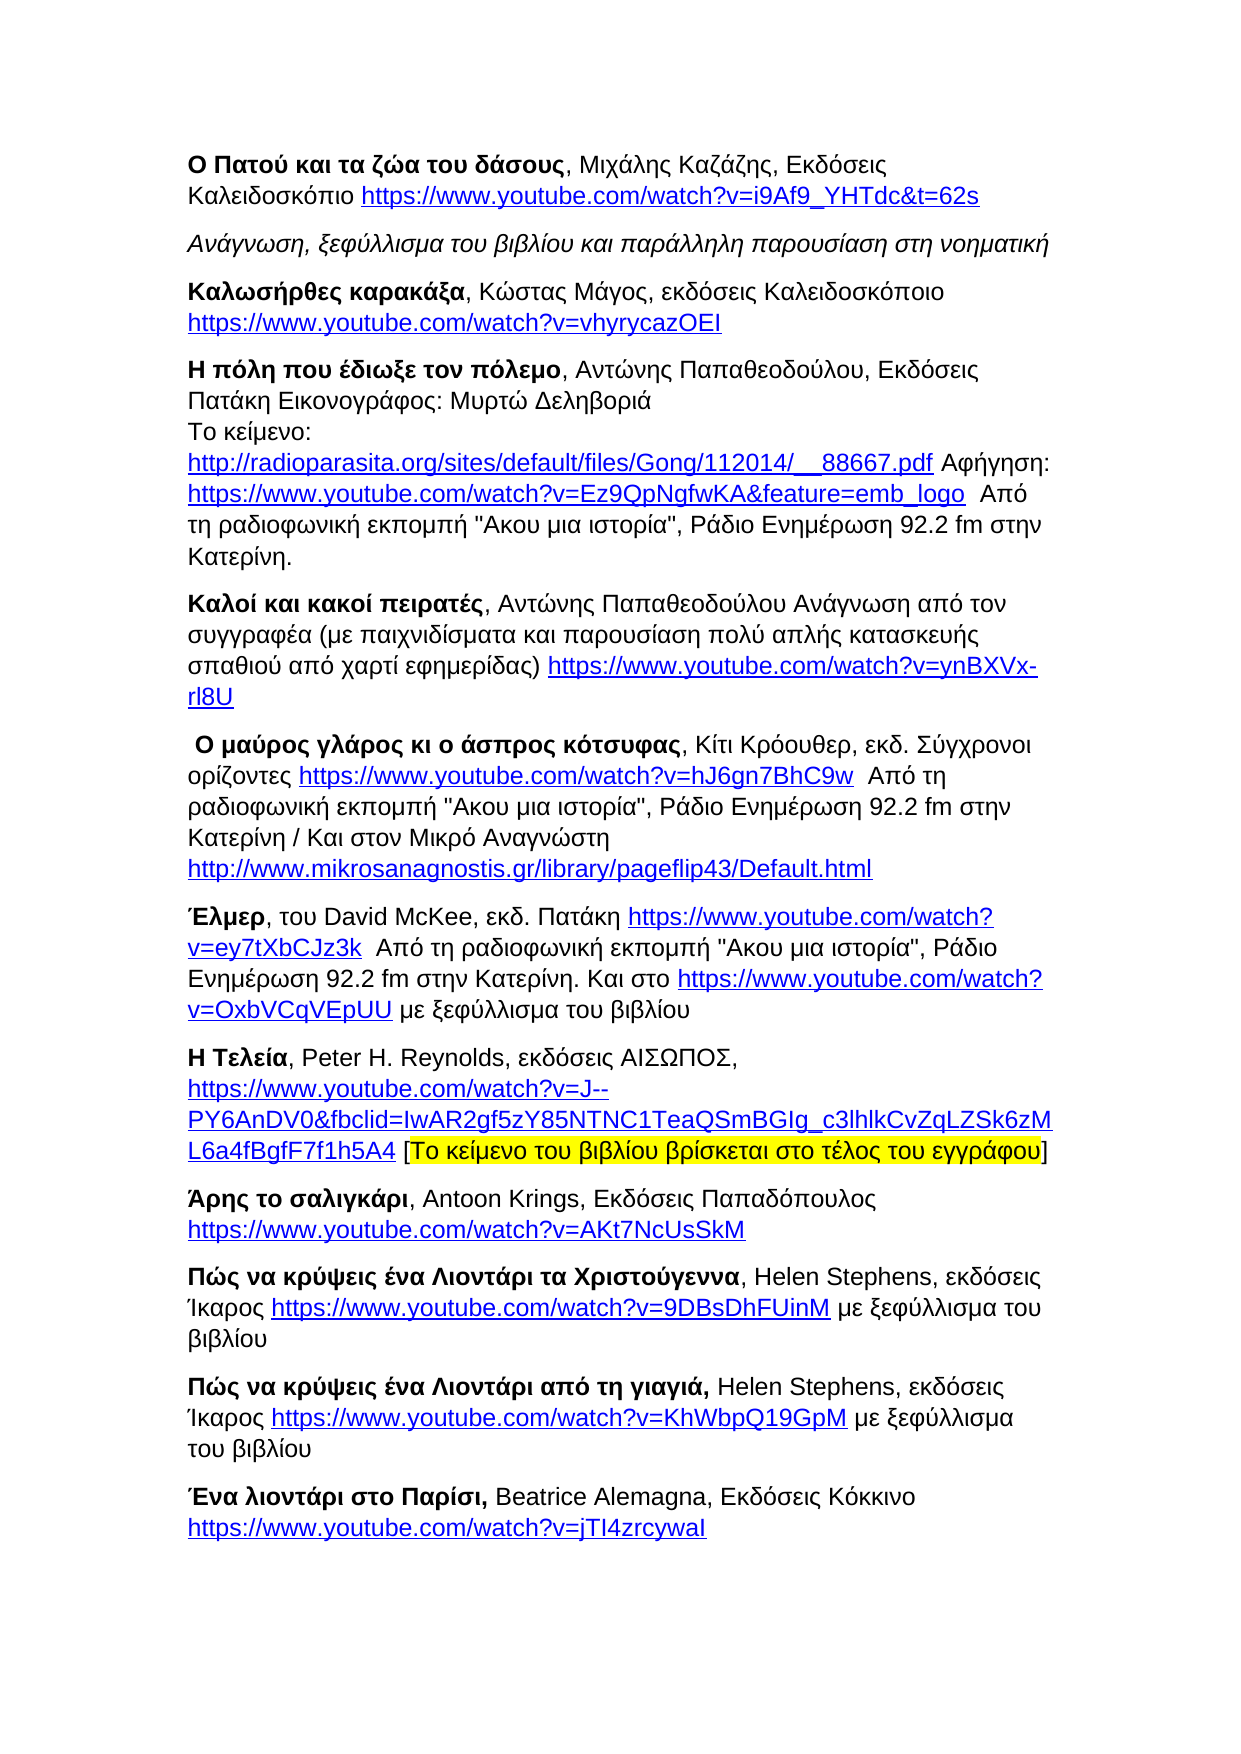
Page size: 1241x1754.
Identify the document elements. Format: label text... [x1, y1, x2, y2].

text Άρης το σαλιγκάρι, Antoon Krings, Εκδόσεις Παπαδόπουλος https://www.youtube.com/watch?v=AKt7NcUsSkM [187, 1183, 1053, 1243]
text Ο Πατού και τα ζώα του δάσους, Μιχάλης Καζάζης, Εκδόσεις Καλειδοσκόπιο https://www.youtube.com/watch?v=i9Af9_YHTdc&t=62s [187, 150, 1053, 210]
text Έλμερ, του David McKee, εκδ. Πατάκη https://www.youtube.com/watch?v=ey7tXbCJz3k Από τη ραδιοφωνική εκπομπή "Ακου μια ιστορία", Ράδιο Ενημέρωση 92.2 fm στην Κατερίνη. Και στο https://www.youtube.com/watch?v=OxbVCqVEpUU με ξεφύλλισμα του βιβλίου [187, 902, 1053, 1024]
text Πώς να κρύψεις ένα Λιοντάρι τα Χριστούγεννα, Helen Stephens, εκδόσεις Ίκαρος https://www.youtube.com/watch?v=9DBsDhFUinM με ξεφύλλισμα του βιβλίου [187, 1262, 1053, 1353]
text Ένα λιοντάρι στο Παρίσι, Beatrice Alemagna, Εκδόσεις Κόκκινο https://www.youtube.com/watch?v=jTI4zrcywaI [187, 1482, 1053, 1542]
text Η Τελεία, Peter H. Reynolds, εκδόσεις ΑΙΣΩΠΟΣ, https://www.youtube.com/watch?v=J--PY6AnDV0&fbclid=IwAR2gf5zY85NTNC1TeaQSmBGIg_c3lhlkCvZqLZSk6zML6a4fBgfF7f1h5A4 [Το κείμενο του βιβλίου βρίσκεται στο τέλος του εγγράφου] [187, 1131, 1053, 1164]
text Ανάγνωση, ξεφύλλισμα του βιβλίου και παράλληλη παρουσίαση στη νοηματική [187, 229, 1053, 257]
text Καλοί και κακοί πειρατές, Αντώνης Παπαθεοδούλου Ανάγνωση από τον συγγραφέα (με παιχνιδίσματα και παρουσίαση πολύ απλής κατασκευής σπαθιού από χαρτί εφημερίδας) https://www.youtube.com/watch?v=ynBXVx-rl8U [187, 589, 1053, 711]
text Πώς να κρύψεις ένα Λιοντάρι από τη γιαγιά, Helen Stephens, εκδόσεις Ίκαρος https://www.youtube.com/watch?v=KhWbpQ19GpM με ξεφύλλισμα του βιβλίου [187, 1372, 1053, 1463]
text Καλωσήρθες καρακάξα, Κώστας Μάγος, εκδόσεις Καλειδοσκόποιο https://www.youtube.com/watch?v=vhyrycazOEI [187, 276, 1053, 336]
text Η Τελεία, Peter H. Reynolds, εκδόσεις ΑΙΣΩΠΟΣ, https://www.youtube.com/watch?v=J--PY6AnDV0&fbclid=IwAR2gf5zY85NTNC1TeaQSmBGIg_c3lhlkCvZqLZSk6zML6a4fBgfF7f1h5A4 [Το κείμενο του βιβλίου βρίσκεται στο τέλος του εγγράφου] [187, 1043, 1053, 1130]
text Ο μαύρος γλάρος κι ο άσπρος κότσυφας, Κίτι Κρόουθερ, εκδ. Σύγχρονοι ορίζοντες https://www.youtube.com/watch?v=hJ6gn7BhC9w Από τη ραδιοφωνική εκπομπή "Ακου μια ιστορία", Ράδιο Ενημέρωση 92.2 fm στην Κατερίνη / Και στον Μικρό Αναγνώστη http://www.mikrosanagnostis.gr/library/pageflip43/Default.html [187, 730, 1053, 883]
text Η πόλη που έδιωξε τον πόλεμο, Αντώνης Παπαθεοδούλου, Εκδόσεις Πατάκη Εικονογράφος: Μυρτώ Δεληβοριά Το κείμενο: http://radioparasita.org/sites/default/files/Gong/112014/__88667.pdf Αφήγηση: https://www.youtube.com/watch?v=Ez9QpNgfwKA&feature=emb_logo Από τη ραδιοφωνική εκπομπή "Ακου μια ιστορία", Ράδιο Ενημέρωση 92.2 fm στην Κατερίνη. [187, 355, 1053, 570]
